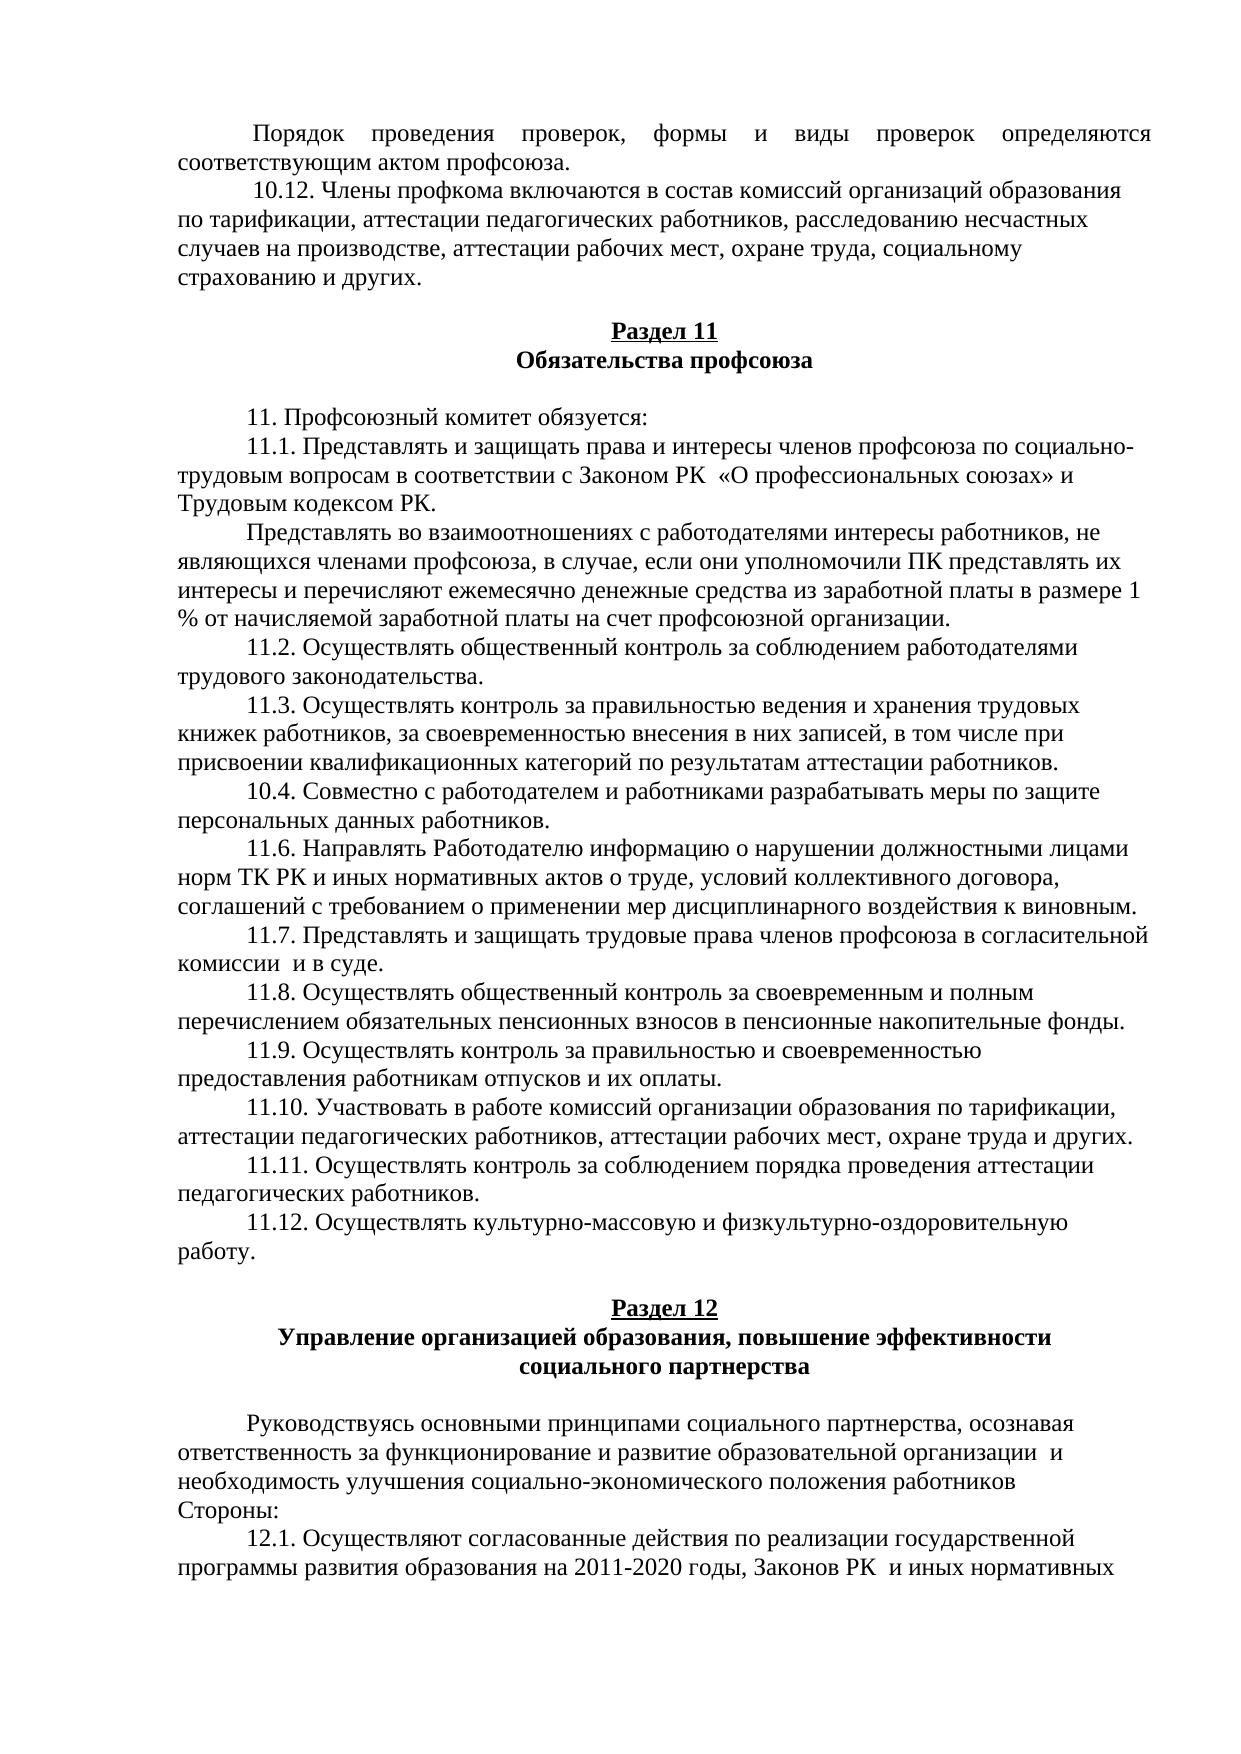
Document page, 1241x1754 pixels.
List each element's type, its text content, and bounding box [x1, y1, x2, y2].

text Раздел 11 [177, 291, 1152, 345]
text 11.8. Осуществлять общественный контроль за своевременным и полным перечислением обязательных пенсионных взносов в пенсионные накопительные фонды. [177, 977, 1152, 1035]
text 10.12. Члены профкома включаются в состав комиссий организаций образования по тарификации, аттестации педагогических работников, расследованию несчастных случаев на производстве, аттестации рабочих мест, охране труда, социальному страхованию и других. [177, 176, 1152, 291]
text Стороны: [177, 1495, 1152, 1523]
text 11.6. Направлять Работодателю информацию о нарушении должностными лицами норм ТК РК и иных нормативных актов о труде, условий коллективного договора, соглашений с требованием о применении мер дисциплинарного воздействия к виновным. [177, 833, 1152, 920]
text 10.4. Совместно с работодателем и работниками разрабатывать меры по защите персональных данных работников. [177, 776, 1152, 833]
text Раздел 12 [177, 1293, 1152, 1322]
text 11.11. Осуществлять контроль за соблюдением порядка проведения аттестации педагогических работников. [177, 1150, 1152, 1207]
text Обязательства профсоюза [177, 345, 1152, 373]
text 11. Профсоюзный комитет обязуется: [177, 402, 1152, 431]
text Руководствуясь основными принципами социального партнерства, осознавая ответственность за функционирование и развитие образовательной организации и необходимость улучшения социально-экономического положения работников [177, 1408, 1152, 1495]
text 11.3. Осуществлять контроль за правильностью ведения и хранения трудовых книжек работников, за своевременностью внесения в них записей, в том числе при присвоении квалификационных категорий по результатам аттестации работников. [177, 690, 1152, 776]
text 11.2. Осуществлять общественный контроль за соблюдением работодателями трудового законодательства. [177, 632, 1152, 690]
text 11.7. Представлять и защищать трудовые права членов профсоюза в согласительной комиссии и в суде. [177, 920, 1152, 977]
text социального партнерства [177, 1351, 1152, 1380]
text Управление организацией образования, повышение эффективности [177, 1322, 1152, 1351]
text 11.12. Осуществлять культурно-массовую и физкультурно-оздоровительную работу. [177, 1207, 1152, 1265]
text 11.1. Представлять и защищать права и интересы членов профсоюза по социально-трудовым вопросам в соответствии с Законом РК «О профессиональных союзах» и Трудовым кодексом РК. [177, 431, 1152, 517]
text 11.9. Осуществлять контроль за правильностью и своевременностью предоставления работникам отпусков и их оплаты. [177, 1035, 1152, 1092]
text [177, 1523, 1152, 1581]
text Представлять во взаимоотношениях с работодателями интересы работников, не являющихся членами профсоюза, в случае, если они уполномочили ПК представлять их интересы и перечисляют ежемесячно денежные средства из заработной платы в размере 1 % от начисляемой заработной платы на счет профсоюзной организации. [177, 517, 1152, 632]
text 11.10. Участвовать в работе комиссий организации образования по тарификации, аттестации педагогических работников, аттестации рабочих мест, охране труда и других. [177, 1092, 1152, 1150]
text Порядок проведения проверок, формы и виды проверок определяются соответствующим актом профсоюза. [177, 118, 1152, 176]
